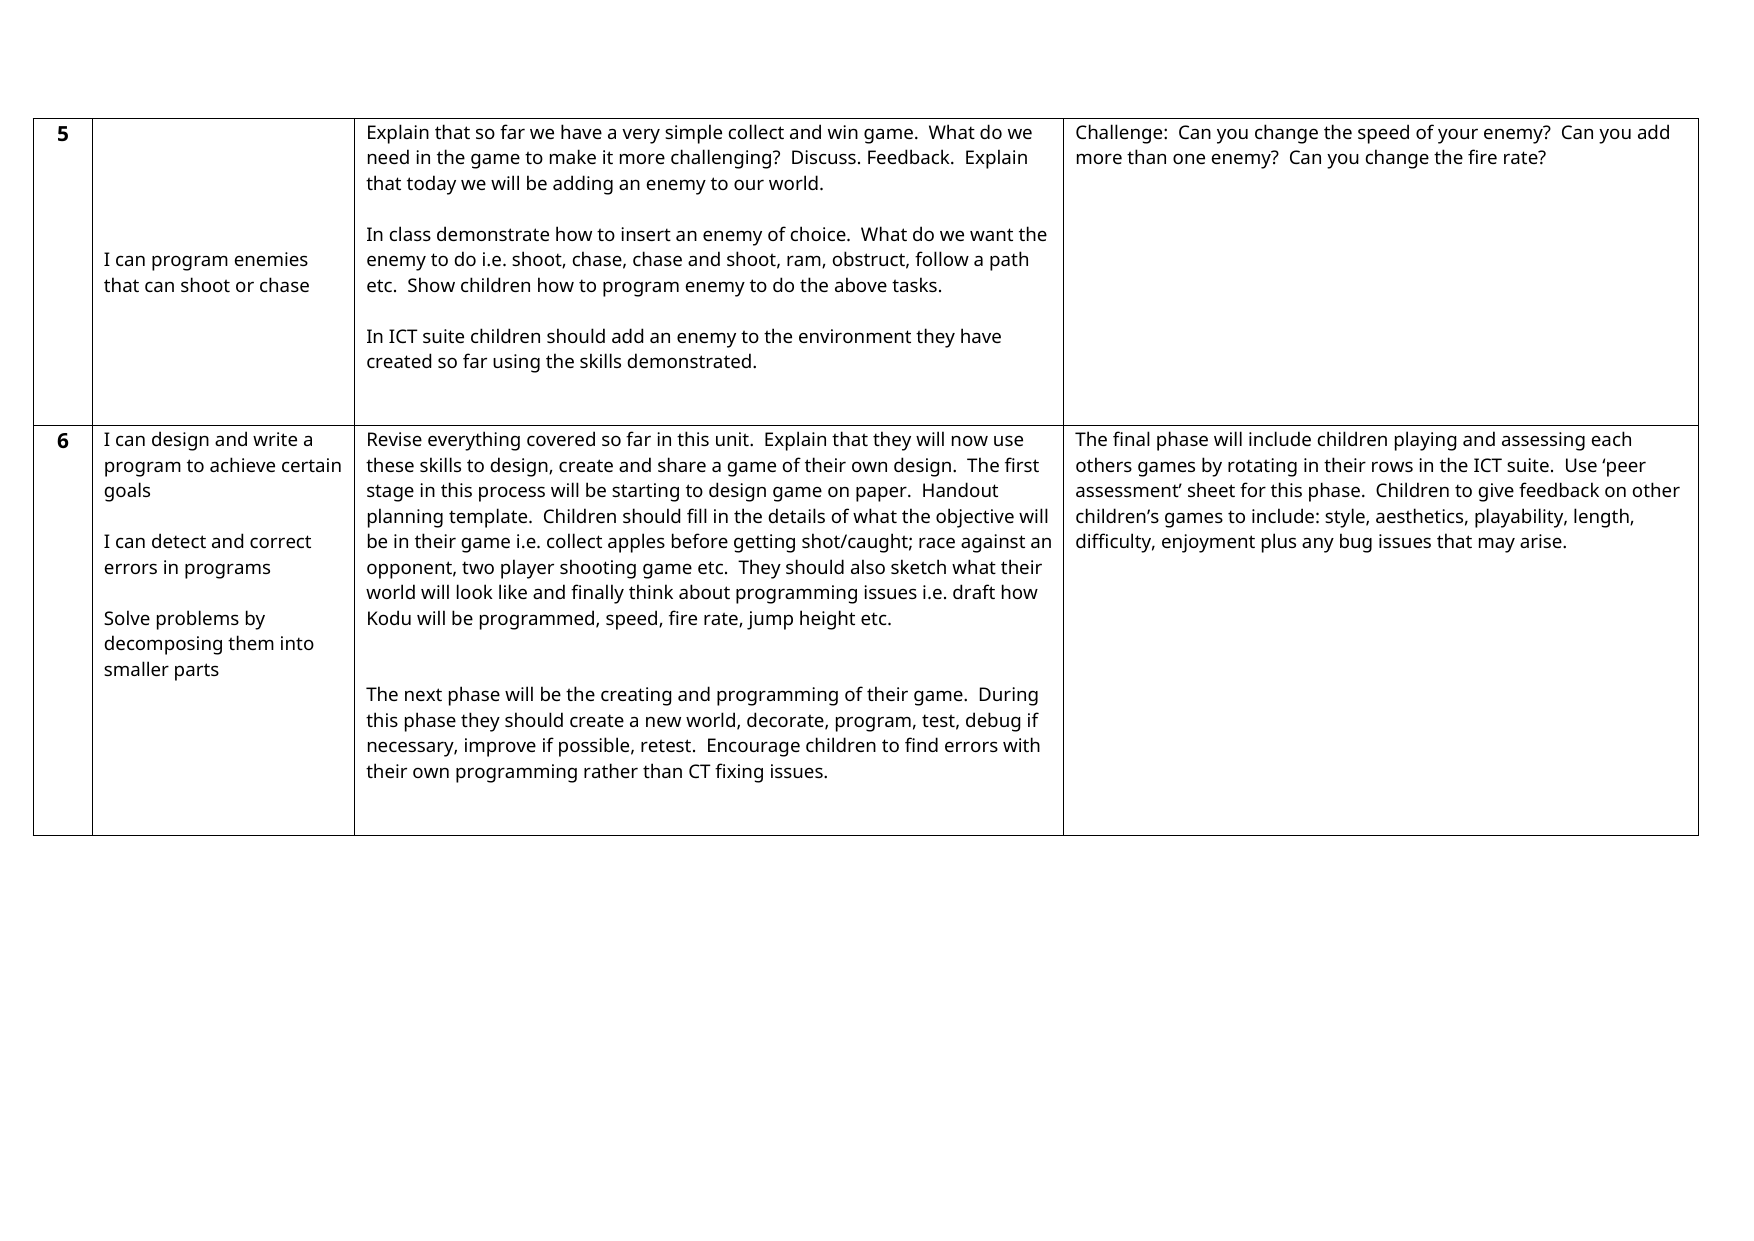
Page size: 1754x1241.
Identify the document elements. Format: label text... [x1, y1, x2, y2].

table_cell I can program enemies that can shoot or chase [93, 119, 354, 425]
table_cell The final phase will include children playing and assessing each others games by rotating in their rows in the ICT suite. Use ‘peer assessment’ sheet for this phase. Children to give feedback on other children’s games to include: style, aesthetics, playability, length, difficulty, enjoyment plus any bug issues that may arise. [1064, 426, 1698, 835]
table_cell 6 [34, 426, 92, 835]
table_cell 5 [34, 119, 92, 425]
table_cell Revise everything covered so far in this unit. Explain that they will now use these skills to design, create and share a game of their own design. The first stage in this process will be starting to design game on paper. Handout planning template. Children should fill in the details of what the objective will be in their game i.e. collect apples before getting shot/caught; race against an opponent, two player shooting game etc. They should also sketch what their world will look like and finally think about programming issues i.e. draft how Kodu will be programmed, speed, fire rate, jump height etc. The next phase will be the creating and programming of their game. During this phase they should create a new world, decorate, program, test, debug if necessary, improve if possible, retest. Encourage children to find errors with their own programming rather than CT fixing issues. [355, 426, 1063, 835]
table_cell Explain that so far we have a very simple collect and win game. What do we need in the game to make it more challenging? Discuss. Feedback. Explain that today we will be adding an enemy to our world. In class demonstrate how to insert an enemy of choice. What do we want the enemy to do i.e. shoot, chase, chase and shoot, ram, obstruct, follow a path etc. Show children how to program enemy to do the above tasks. In ICT suite children should add an enemy to the environment they have created so far using the skills demonstrated. [355, 119, 1063, 425]
table_cell Challenge: Can you change the speed of your enemy? Can you add more than one enemy? Can you change the fire rate? [1064, 119, 1698, 425]
table_cell I can design and write a program to achieve certain goals I can detect and correct errors in programs Solve problems by decomposing them into smaller parts [93, 426, 354, 835]
